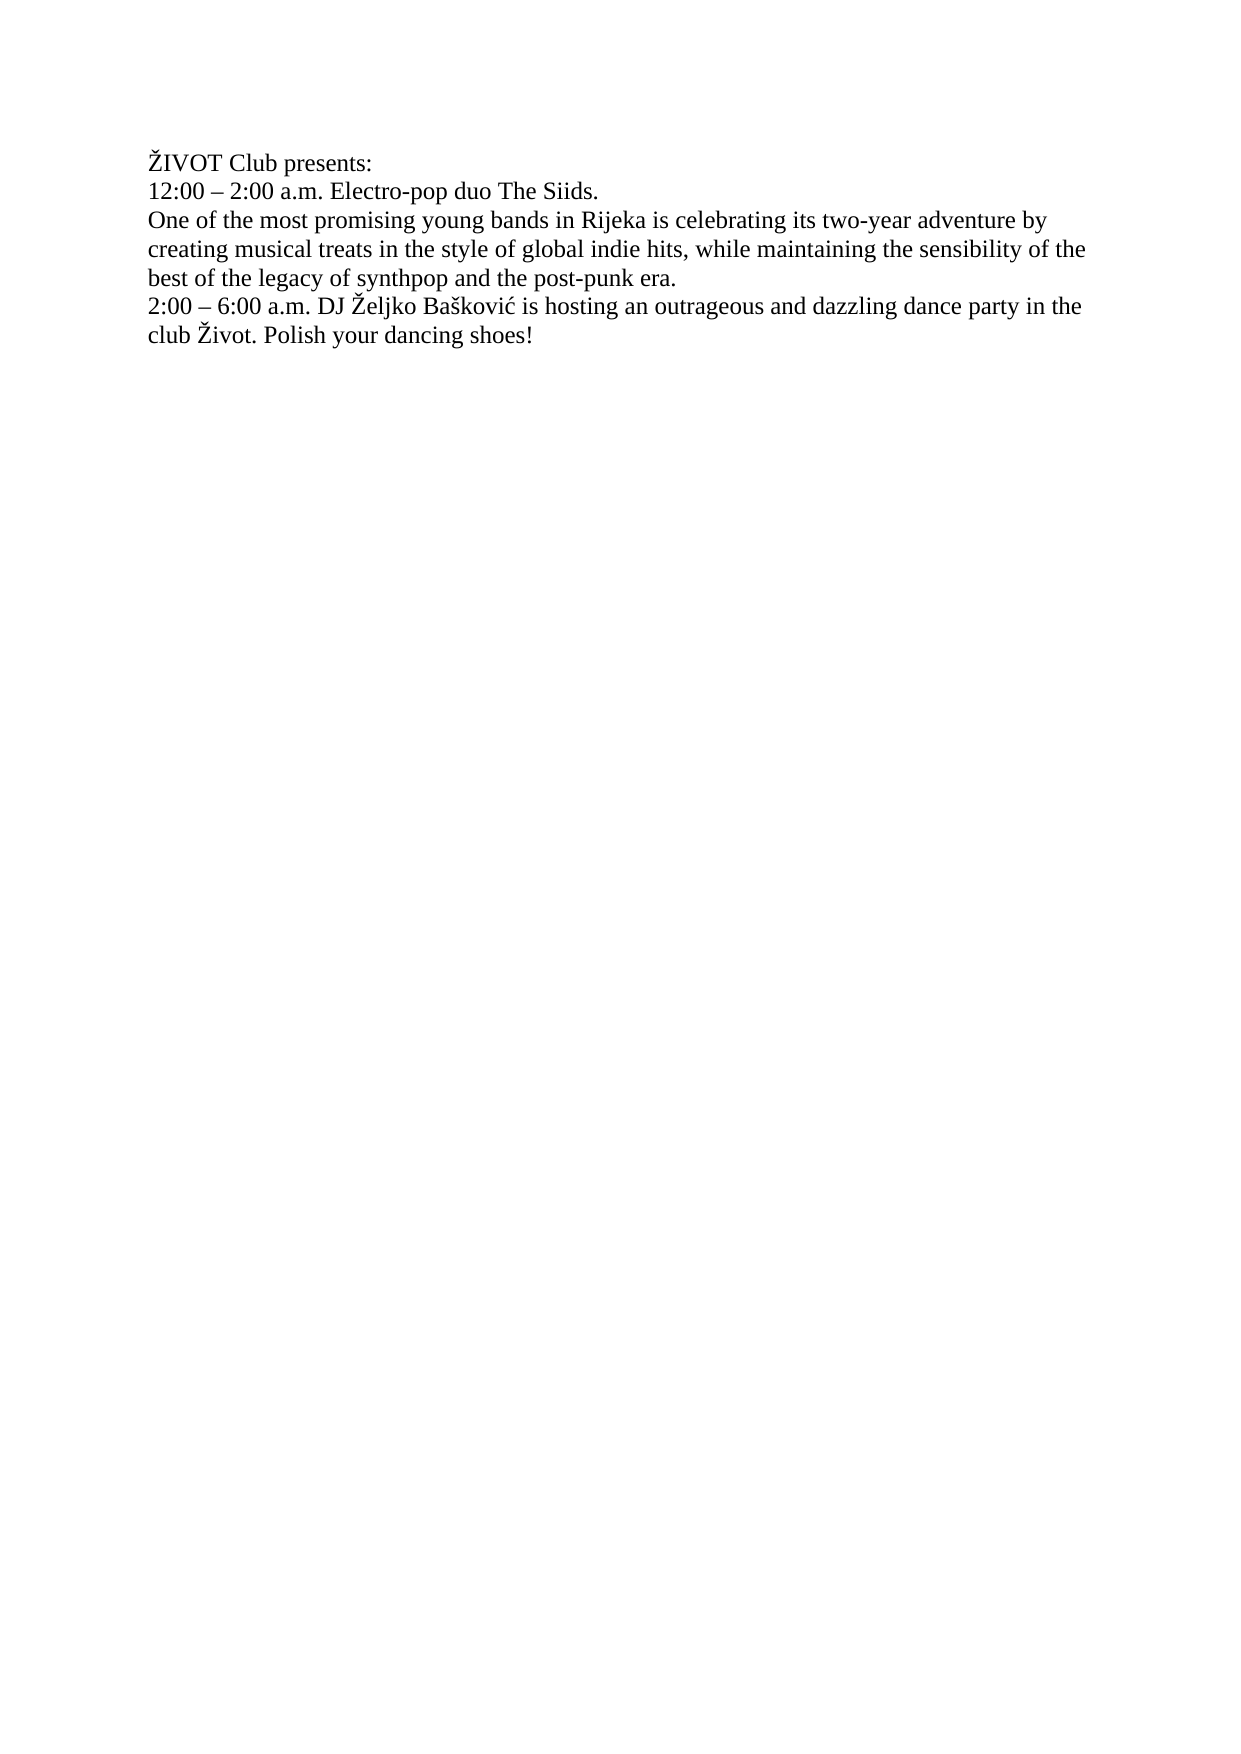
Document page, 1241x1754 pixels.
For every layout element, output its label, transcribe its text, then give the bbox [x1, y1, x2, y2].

text ŽIVOT Club presents: 12:00 – 2:00 a.m. Electro-pop duo The Siids. One of the most promising young bands in Rijeka is celebrating its two-year adventure by creating musical treats in the style of global indie hits, while maintaining the sensibility of the best of the legacy of synthpop and the post-punk era. 2:00 – 6:00 a.m. DJ Željko Bašković is hosting an outrageous and dazzling dance party in the club Život. Polish your dancing shoes! [148, 148, 1093, 349]
